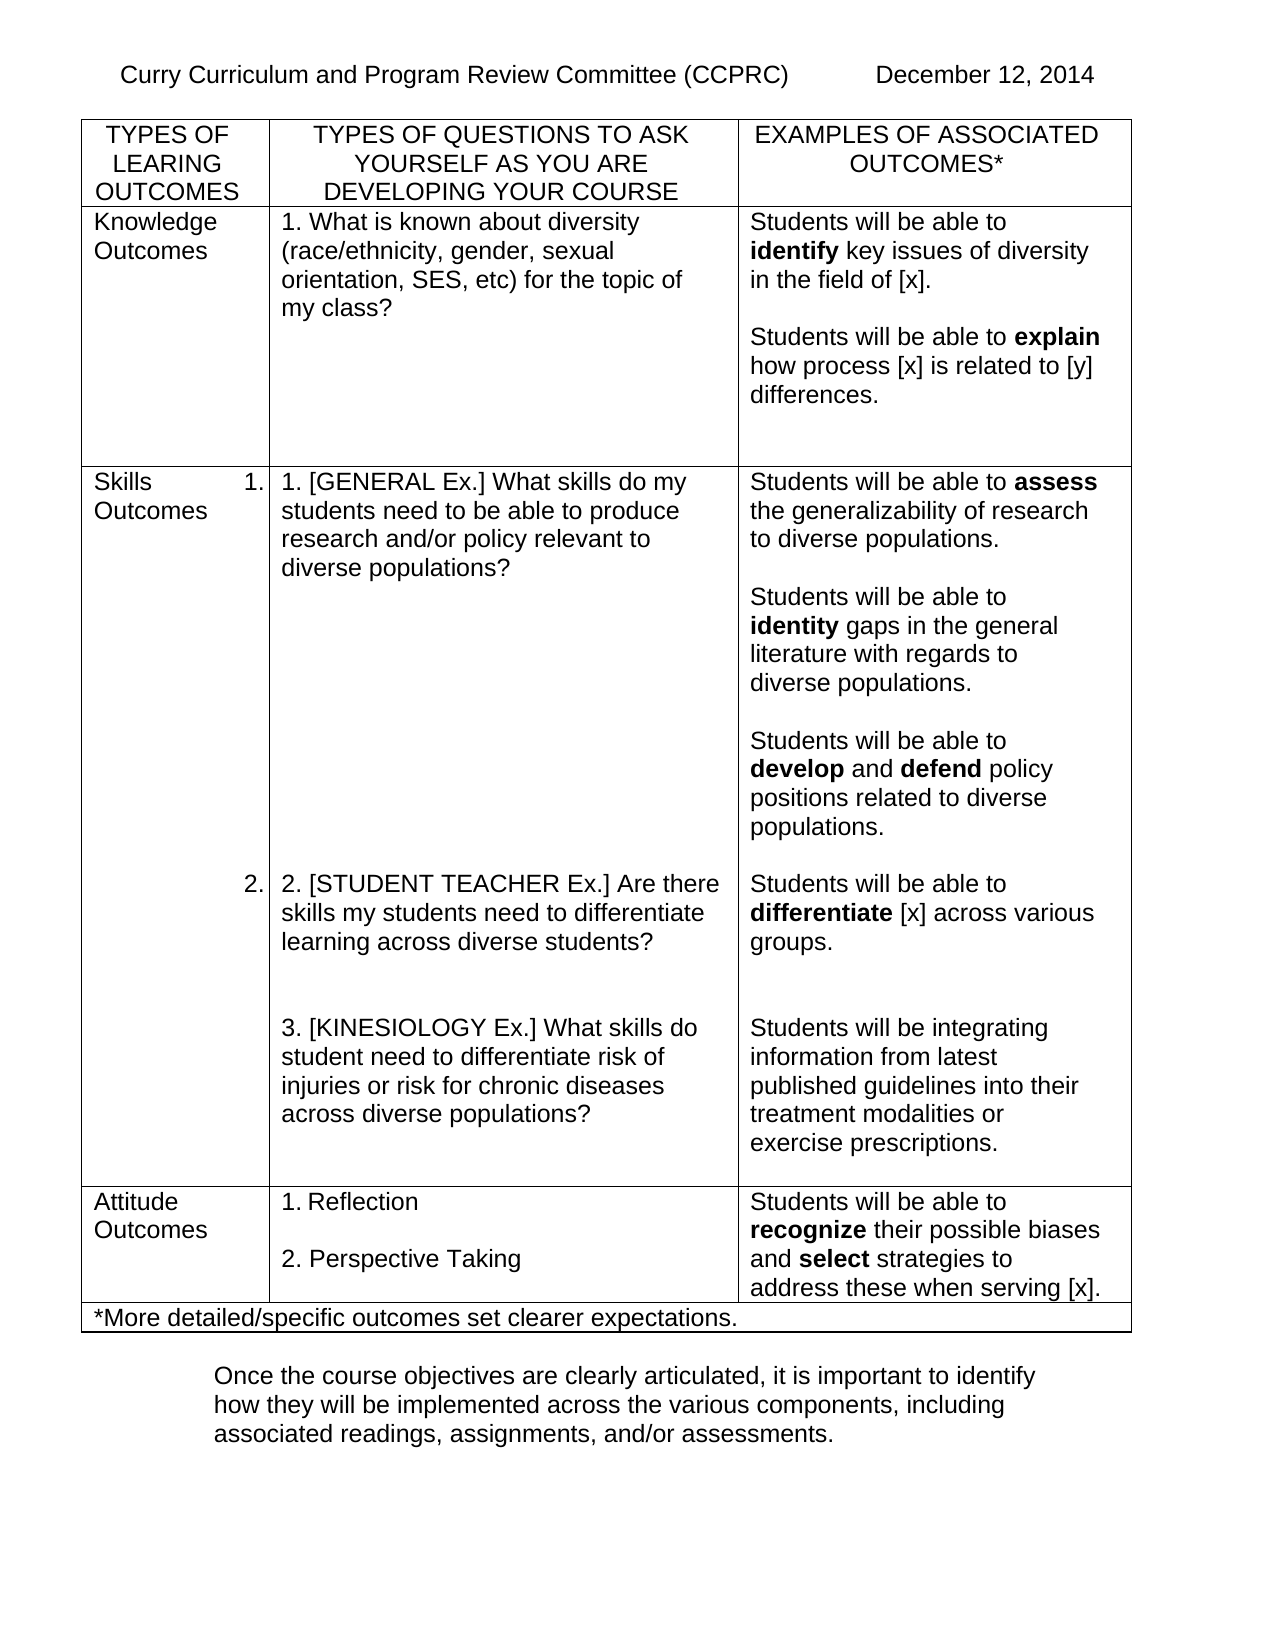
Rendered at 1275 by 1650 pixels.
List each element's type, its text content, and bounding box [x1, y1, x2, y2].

table_header TYPES OF LEARING OUTCOMES [82, 120, 269, 206]
table_cell 1. What is known about diversity (race/ethnicity, gender, sexual orientation, SES, etc) for the topic of my class? [270, 207, 738, 466]
table_cell Skills Outcomes [82, 467, 269, 1186]
table_header EXAMPLES OF ASSOCIATED OUTCOMES* [739, 120, 1131, 206]
text Once the course objectives are clearly articulated, it is important to identify how they will be implemented across the various components, including associated readings, assignments, and/or assessments. [214, 1361, 1071, 1447]
table_header TYPES OF QUESTIONS TO ASK YOURSELF AS YOU ARE DEVELOPING YOUR COURSE [270, 120, 738, 206]
table_cell Knowledge Outcomes [82, 207, 269, 466]
table_cell Students will be able to recognize their possible biases and select strategies to address these when serving [x]. [739, 1187, 1131, 1302]
table_cell Students will be able to assess the generalizability of research to diverse populations. Students will be able to identity gaps in the general literature with regards to diverse populations. Students will be able to develop and defend policy positions related to diverse populations. Students will be able to differentiate [x] across various groups. Students will be integrating information from latest published guidelines into their treatment modalities or exercise prescriptions. [739, 467, 1131, 1186]
table_cell Students will be able to identify key issues of diversity in the field of [x]. Students will be able to explain how process [x] is related to [y] differences. [739, 207, 1131, 466]
table_cell Reflection 2. Perspective Taking [270, 1187, 738, 1302]
table_cell 1. [GENERAL Ex.] What skills do my students need to be able to produce research and/or policy relevant to diverse populations? 2. [STUDENT TEACHER Ex.] Are there skills my students need to differentiate learning across diverse students? 3. [KINESIOLOGY Ex.] What skills do student need to differentiate risk of injuries or risk for chronic diseases across diverse populations? [270, 467, 738, 1186]
table_cell Attitude Outcomes [82, 1187, 269, 1302]
table_cell *More detailed/specific outcomes set clearer expectations. [82, 1303, 1131, 1331]
